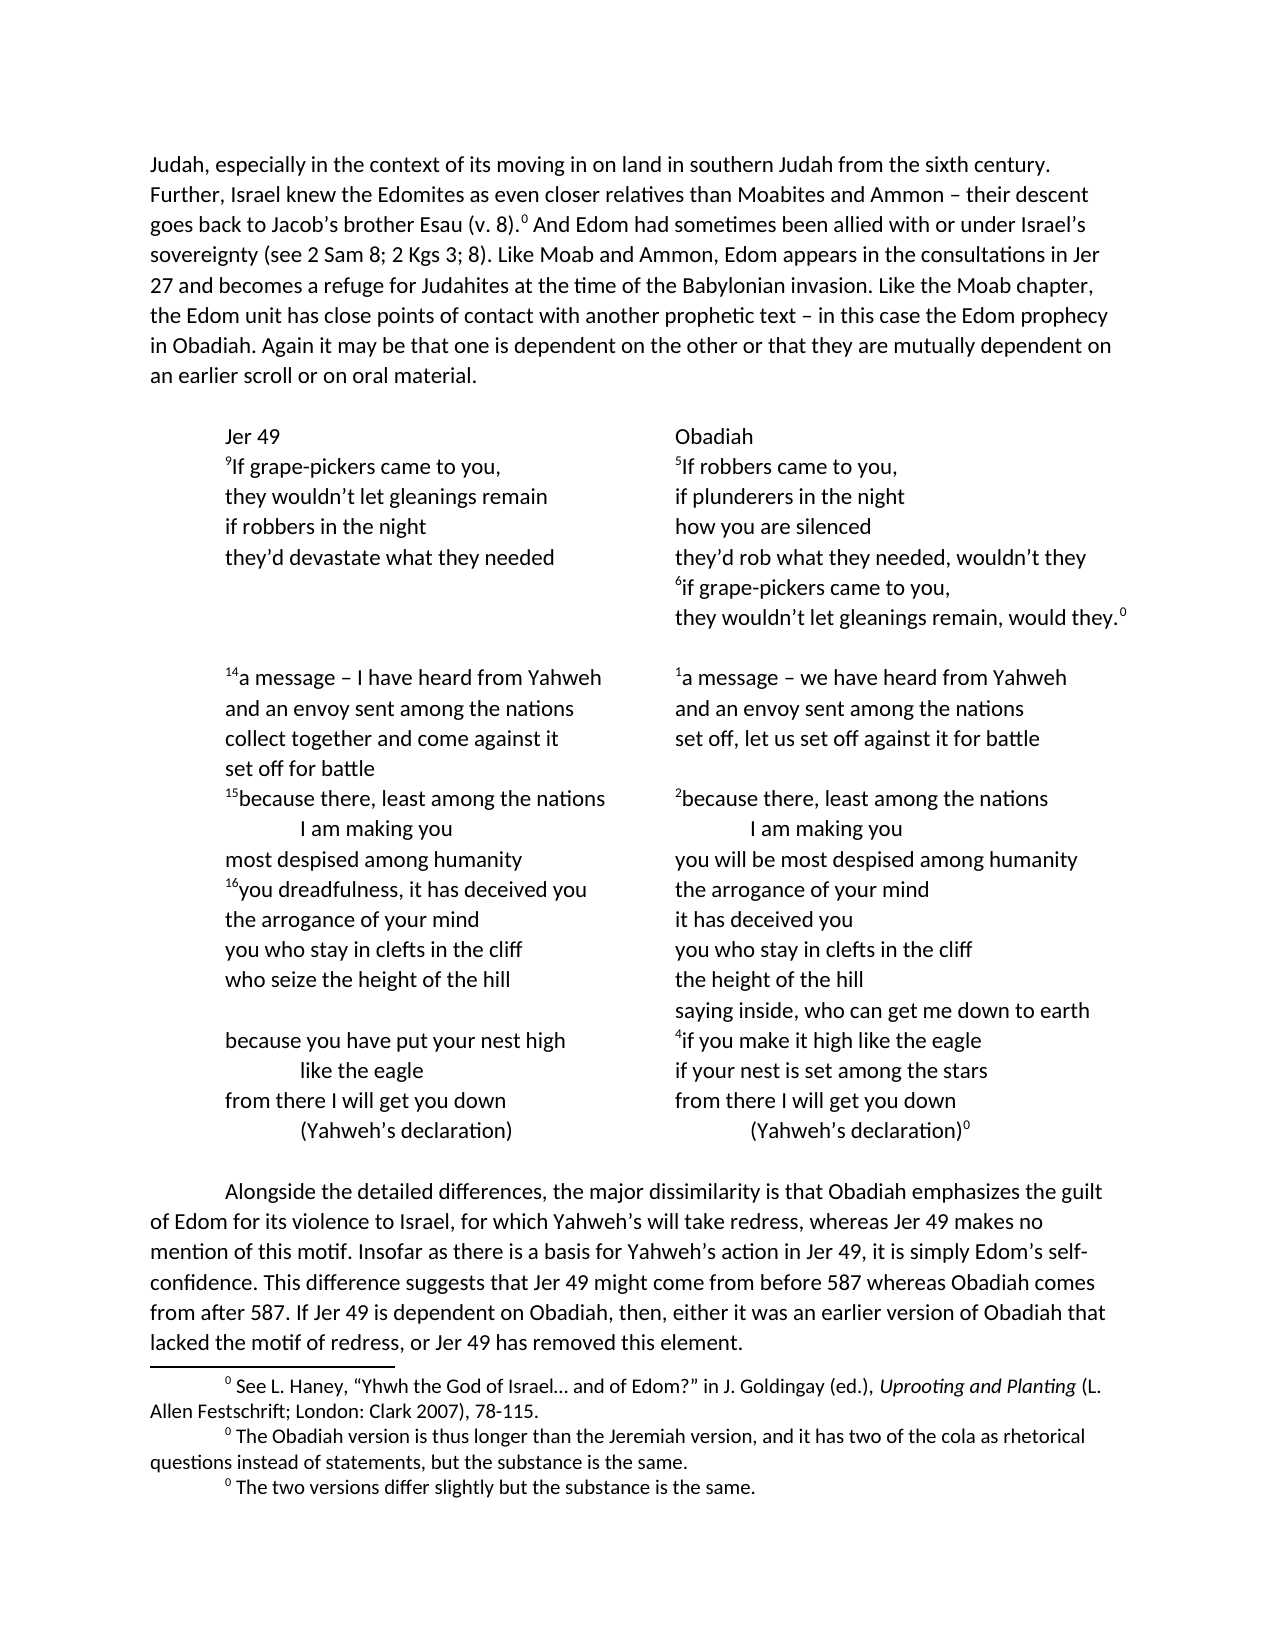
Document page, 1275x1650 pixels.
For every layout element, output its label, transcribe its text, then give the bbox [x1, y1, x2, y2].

text collect together and come against it set off, let us set off against it for battle [150, 724, 1125, 752]
text Jer 49 Obadiah [150, 422, 1125, 450]
text they’d devastate what they needed they’d rob what they needed, wouldn’t they [150, 543, 1125, 571]
text 6if grape-pickers came to you, [600, 573, 1125, 601]
text I am making you I am making you [225, 814, 1125, 843]
text 15because there, least among the nations 2because there, least among the nations [150, 784, 1125, 812]
text they wouldn’t let gleanings remain if plunderers in the night [150, 482, 1125, 510]
text 16you dreadfulness, it has deceived you the arrogance of your mind [150, 875, 1125, 903]
text who seize the height of the hill the height of the hill [150, 966, 1125, 994]
text because you have put your nest high 4if you make it high like the eagle [150, 1026, 1125, 1054]
text (Yahweh’s declaration) (Yahweh’s declaration) [225, 1117, 1125, 1145]
text most despised among humanity you will be most despised among humanity [150, 845, 1125, 873]
text like the eagle if your nest is set among the stars [225, 1056, 1125, 1084]
text 9If grape-pickers came to you, 5If robbers came to you, [150, 452, 1125, 480]
text from there I will get you down from there I will get you down [150, 1086, 1125, 1114]
text set off for battle [150, 754, 1125, 782]
text you who stay in clefts in the cliff you who stay in clefts in the cliff [150, 935, 1125, 963]
text and an envoy sent among the nations and an envoy sent among the nations [150, 694, 1125, 722]
text Alongside the detailed differences, the major dissimilarity is that Obadiah emphasizes the guilt of Edom for its violence to Israel, for which Yahweh’s will take redress, whereas Jer 49 makes no mention of this motif. Insofar as there is a basis for Yahweh’s action in Jer 49, it is simply Edom’s self-confidence. This difference suggests that Jer 49 might come from before 587 whereas Obadiah comes from after 587. If Jer 49 is dependent on Obadiah, then, either it was an earlier version of Obadiah that lacked the motif of redress, or Jer 49 has removed this element. [150, 1177, 1125, 1356]
text they wouldn’t let gleanings remain, would they. [150, 603, 1144, 631]
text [150, 150, 1125, 389]
text the arrogance of your mind it has deceived you [150, 905, 1125, 933]
text if robbers in the night how you are silenced [150, 512, 1125, 541]
text 14a message – I have heard from Yahweh 1a message – we have heard from Yahweh [150, 663, 1125, 692]
text saying inside, who can get me down to earth [150, 996, 1125, 1024]
